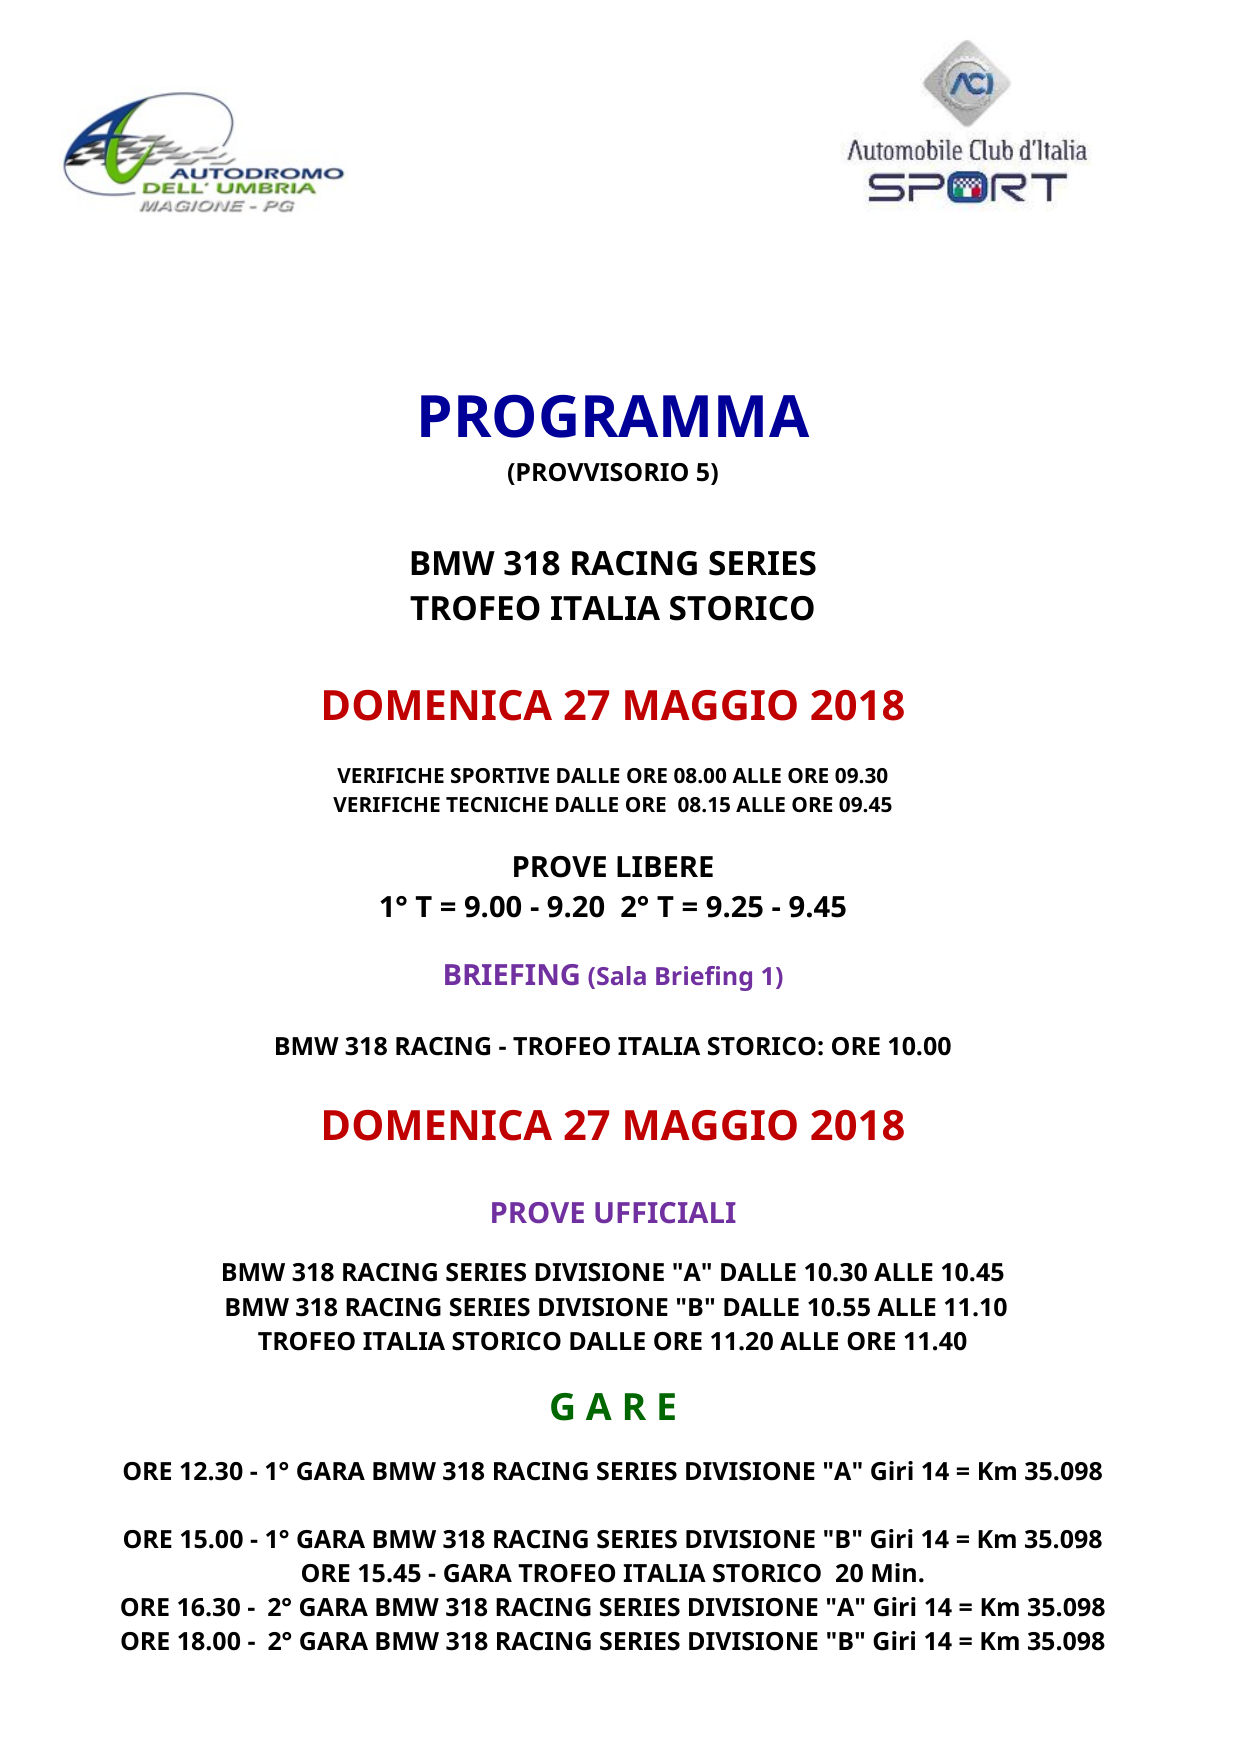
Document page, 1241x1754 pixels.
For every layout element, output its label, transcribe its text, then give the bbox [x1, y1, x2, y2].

text PROVE LIBERE [59, 847, 1167, 886]
text VERIFICHE SPORTIVE DALLE ORE 08.00 ALLE ORE 09.30 [59, 761, 1167, 790]
picture [59, 86, 349, 217]
text TROFEO ITALIA STORICO DALLE ORE 11.20 ALLE ORE 11.40 [59, 1323, 1167, 1357]
text BMW 318 RACING SERIES DIVISIONE "A" DALLE 10.30 ALLE 10.45 [59, 1255, 1167, 1289]
text PROGRAMMA [59, 375, 1167, 455]
text ORE 16.30 - 2° GARA BMW 318 RACING SERIES DIVISIONE "A" Giri 14 = Km 35.098 [59, 1590, 1167, 1624]
text ORE 15.45 - GARA TROFEO ITALIA STORICO 20 Min. [59, 1556, 1167, 1590]
text G A R E [59, 1380, 1167, 1431]
text DOMENICA 27 MAGGIO 2018 [59, 676, 1167, 733]
text ORE 12.30 - 1° GARA BMW 318 RACING SERIES DIVISIONE "A" Giri 14 = Km 35.098 [59, 1454, 1167, 1488]
text DOMENICA 27 MAGGIO 2018 [59, 1096, 1167, 1153]
text BMW 318 RACING SERIES [59, 540, 1167, 585]
text BMW 318 RACING - TROFEO ITALIA STORICO: ORE 10.00 [59, 1028, 1167, 1062]
text BRIEFING (Sala Briefing 1) [59, 954, 1167, 994]
text TROFEO ITALIA STORICO [59, 585, 1167, 631]
text BMW 318 RACING SERIES DIVISIONE "B" DALLE 10.55 ALLE 11.10 [59, 1289, 1167, 1323]
text ORE 18.00 - 2° GARA BMW 318 RACING SERIES DIVISIONE "B" Giri 14 = Km 35.098 [59, 1624, 1167, 1658]
text PROVE UFFICIALI [59, 1193, 1167, 1232]
picture [818, 29, 1117, 217]
text ORE 15.00 - 1° GARA BMW 318 RACING SERIES DIVISIONE "B" Giri 14 = Km 35.098 [59, 1522, 1167, 1556]
text VERIFICHE TECNICHE DALLE ORE 08.15 ALLE ORE 09.45 [59, 790, 1167, 818]
text 1° T = 9.00 - 9.20 2° T = 9.25 - 9.45 [59, 886, 1167, 926]
text (PROVVISORIO 5) [59, 455, 1167, 489]
